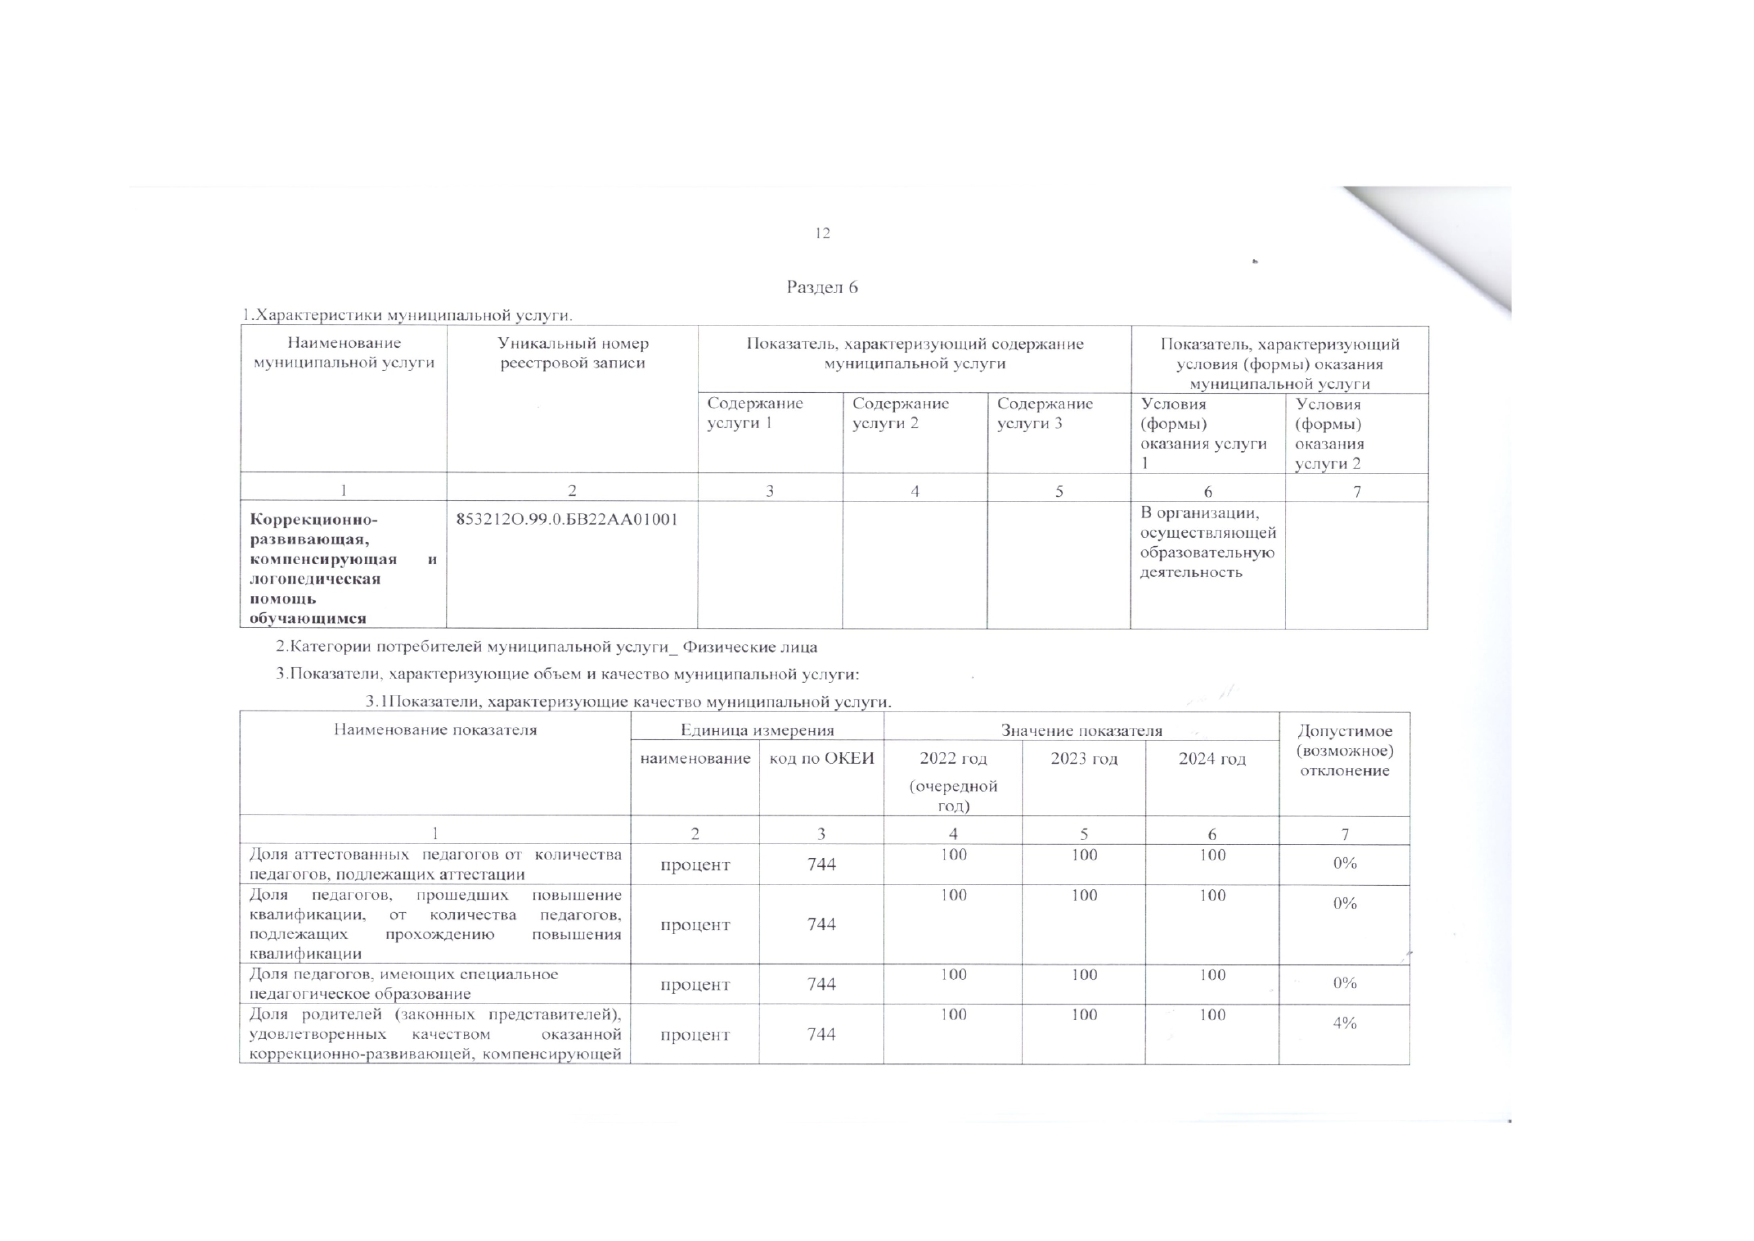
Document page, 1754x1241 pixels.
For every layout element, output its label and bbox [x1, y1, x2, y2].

picture [121, 179, 1519, 1131]
